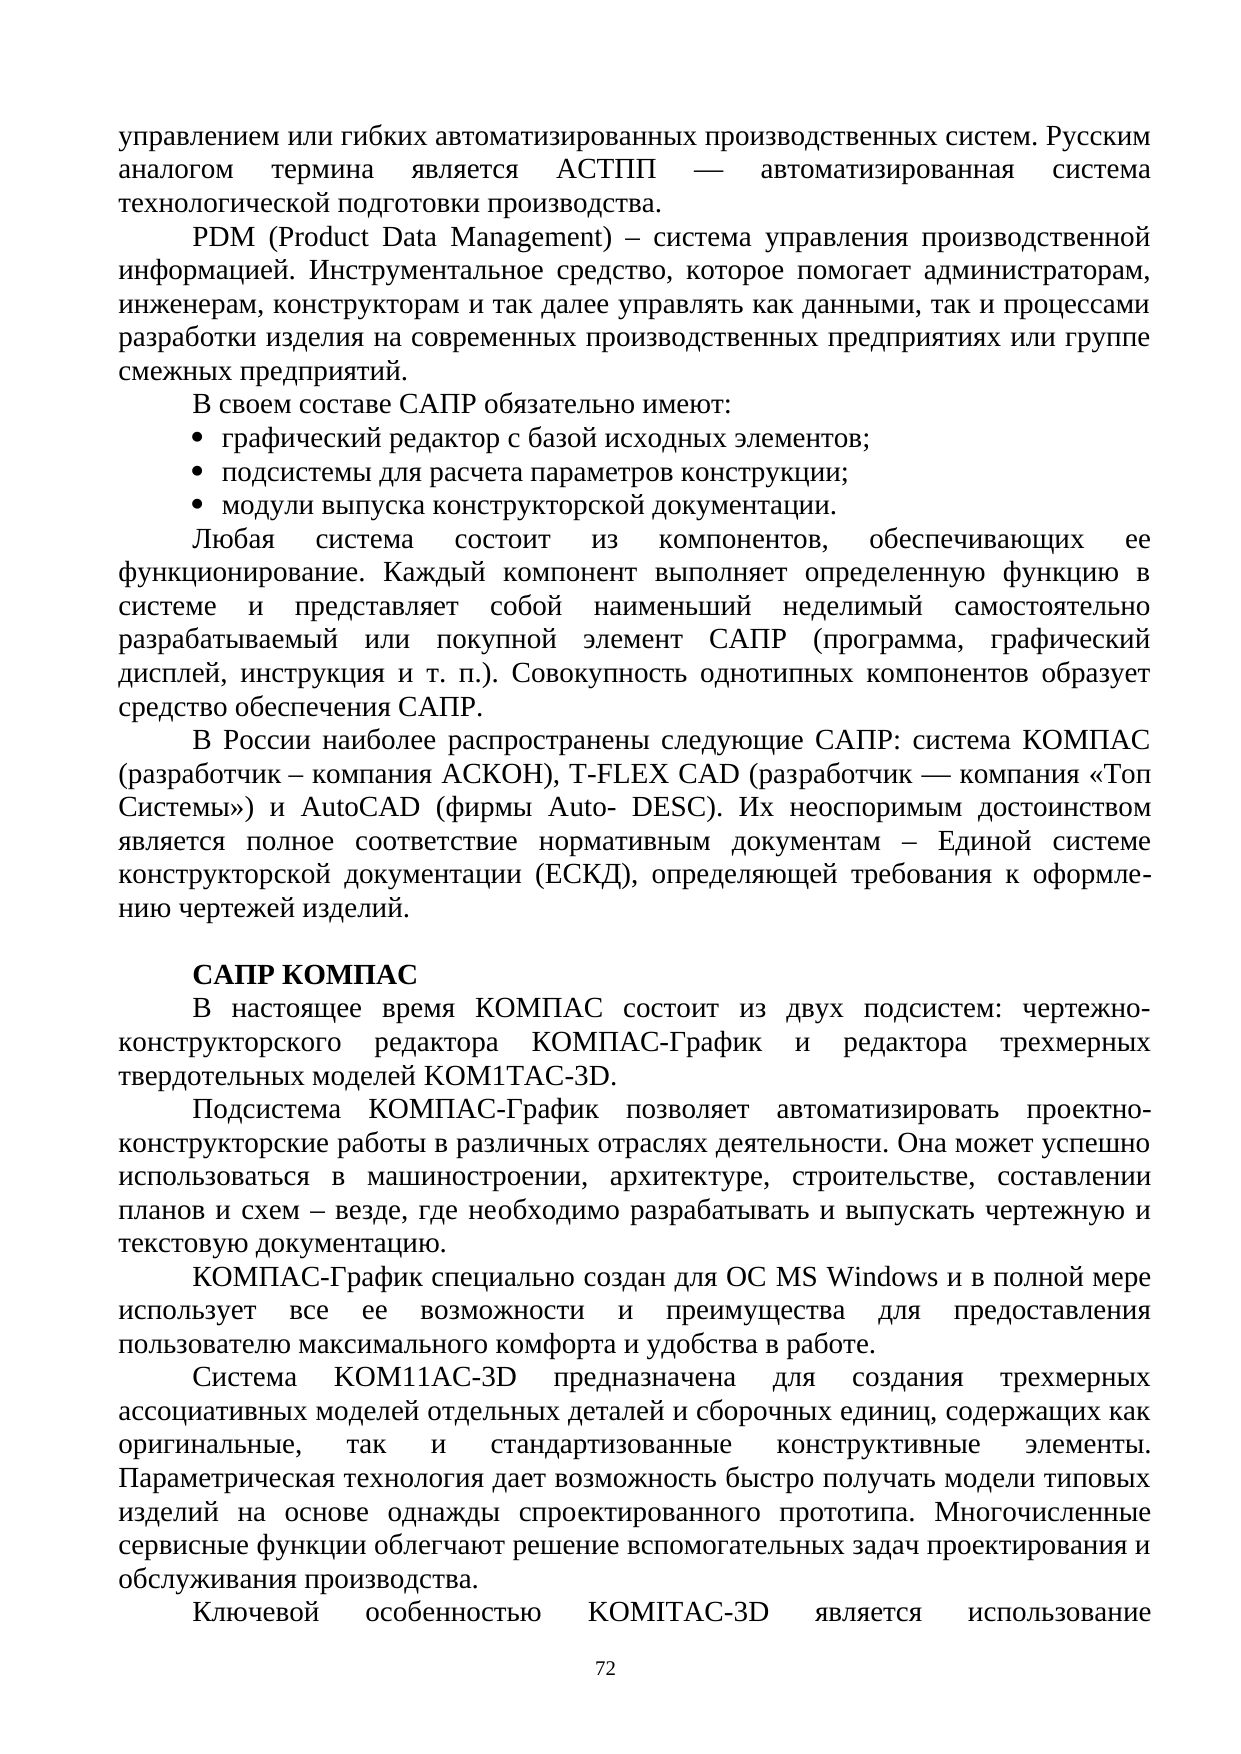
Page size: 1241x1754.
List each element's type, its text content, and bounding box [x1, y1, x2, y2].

text САПР КОМПАС [118, 957, 1152, 991]
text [118, 118, 1152, 219]
list графический редактор с базой исходных элементов; [118, 420, 1152, 454]
text КОМПАС-График специально создан для ОС MS Windows и в полной мере использует все ее возможности и преимущества для предоставления пользователю максимального комфорта и удобства в работе. [118, 1259, 1152, 1359]
text В России наиболее распространены следующие САПР: система КОМПАС (разработчик – компания АСКОН), T-FLEX CAD (разработчик — компания «Топ Системы») и AutoCAD (фирмы Auto- DESC). Их неоспоримым достоинством является полное соответствие нормативным документам – Единой системе конструкторской документации (ЕСКД), определяющей требования к оформлению чертежей изделий. [118, 722, 1152, 923]
text PDM (Product Data Management) – система управления производственной информацией. Инструментальное средство, которое помогает администраторам, инженерам, конструкторам и так далее управлять как данными, так и процессами разработки изделия на современных производственных предприятиях или группе смежных предприятий. [118, 219, 1152, 386]
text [118, 1594, 1152, 1628]
text Любая система состоит из компонентов, обеспечивающих ее функционирование. Каждый компонент выполняет определенную функцию в системе и представляет собой наименьший неделимый самостоятельно разрабатываемый или покупной элемент САПР (программа, графический дисплей, инструкция и т. п.). Совокупность однотипных компонентов образует средство обеспечения САПР. [118, 521, 1152, 722]
text В своем составе САПР обязательно имеют: [118, 386, 1152, 420]
text Система KOM11AC-3D предназначена для создания трехмерных ассоциативных моделей отдельных деталей и сборочных единиц, содержащих как оригинальные, так и стандартизованные конструктивные элементы. Параметрическая технология дает возможность быстро получать модели типовых изделий на основе однажды спроектированного прототипа. Многочисленные сервисные функции облегчают решение вспомогательных задач проектирования и обслуживания производства. [118, 1359, 1152, 1594]
text Подсистема КОМПАС-График позволяет автоматизировать проектно-конструкторские работы в различных отраслях деятельности. Она может успешно использоваться в машиностроении, архитектуре, строительстве, составлении планов и схем – везде, где необходимо разрабатывать и выпускать чертежную и текстовую документацию. [118, 1091, 1152, 1259]
text В настоящее время КОМПАС состоит из двух подсистем: чертежно-конструкторского редактора КОМПАС-График и редактора трехмерных твердотельных моделей KOM1TAC-3D. [118, 991, 1152, 1091]
list подсистемы для расчета параметров конструкции; [118, 454, 1152, 487]
list модули выпуска конструкторской документации. [118, 487, 1152, 521]
